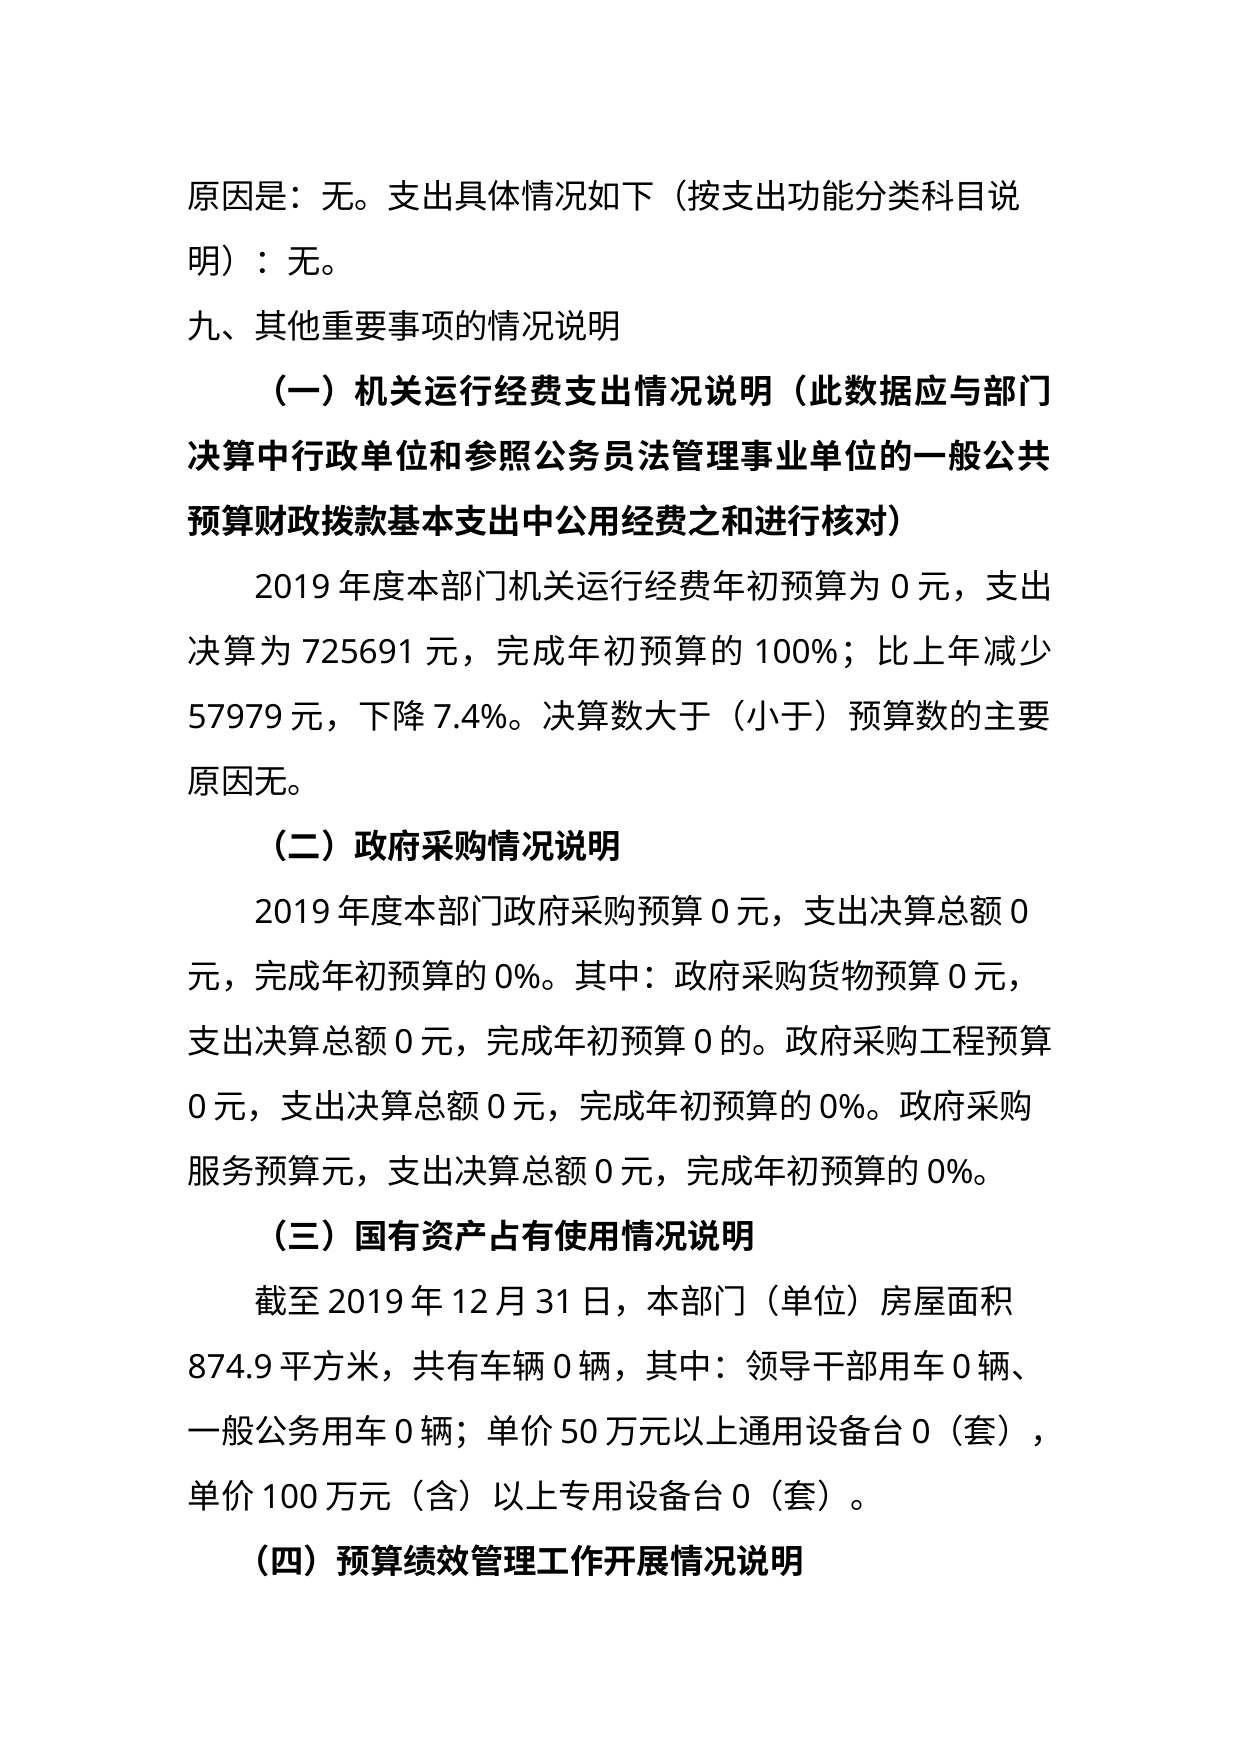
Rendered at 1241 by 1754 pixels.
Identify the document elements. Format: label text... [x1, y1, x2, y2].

list 机关运行经费支出情况说明（此数据应与部门决算中行政单位和参照公务员法管理事业单位的一般公共预算财政拨款基本支出中公用经费之和进行核对） [187, 357, 1053, 552]
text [187, 162, 1053, 292]
text 2019年度本部门机关运行经费年初预算为0元，支出决算为725691元，完成年初预算的100%；比上年减少57979元，下降7.4%。决算数大于（小于）预算数的主要原因无。 [187, 552, 1053, 812]
text （二）政府采购情况说明 [187, 812, 1053, 877]
text 截至2019年12月31日，本部门（单位）房屋面积874.9平方米，共有车辆0辆，其中：领导干部用车0辆、一般公务用车0辆；单价50万元以上通用设备台0（套），单价100万元（含）以上专用设备台0（套）。 [187, 1267, 1053, 1527]
text 九、其他重要事项的情况说明 [187, 292, 1053, 357]
text （四）预算绩效管理工作开展情况说明 [187, 1527, 1053, 1592]
text （三）国有资产占有使用情况说明 [187, 1202, 1053, 1267]
text 2019年度本部门政府采购预算0元，支出决算总额0元，完成年初预算的0%。其中：政府采购货物预算0元，支出决算总额0元，完成年初预算0的。政府采购工程预算0元，支出决算总额0元，完成年初预算的0%。政府采购服务预算元，支出决算总额0元，完成年初预算的0%。 [187, 877, 1053, 1202]
